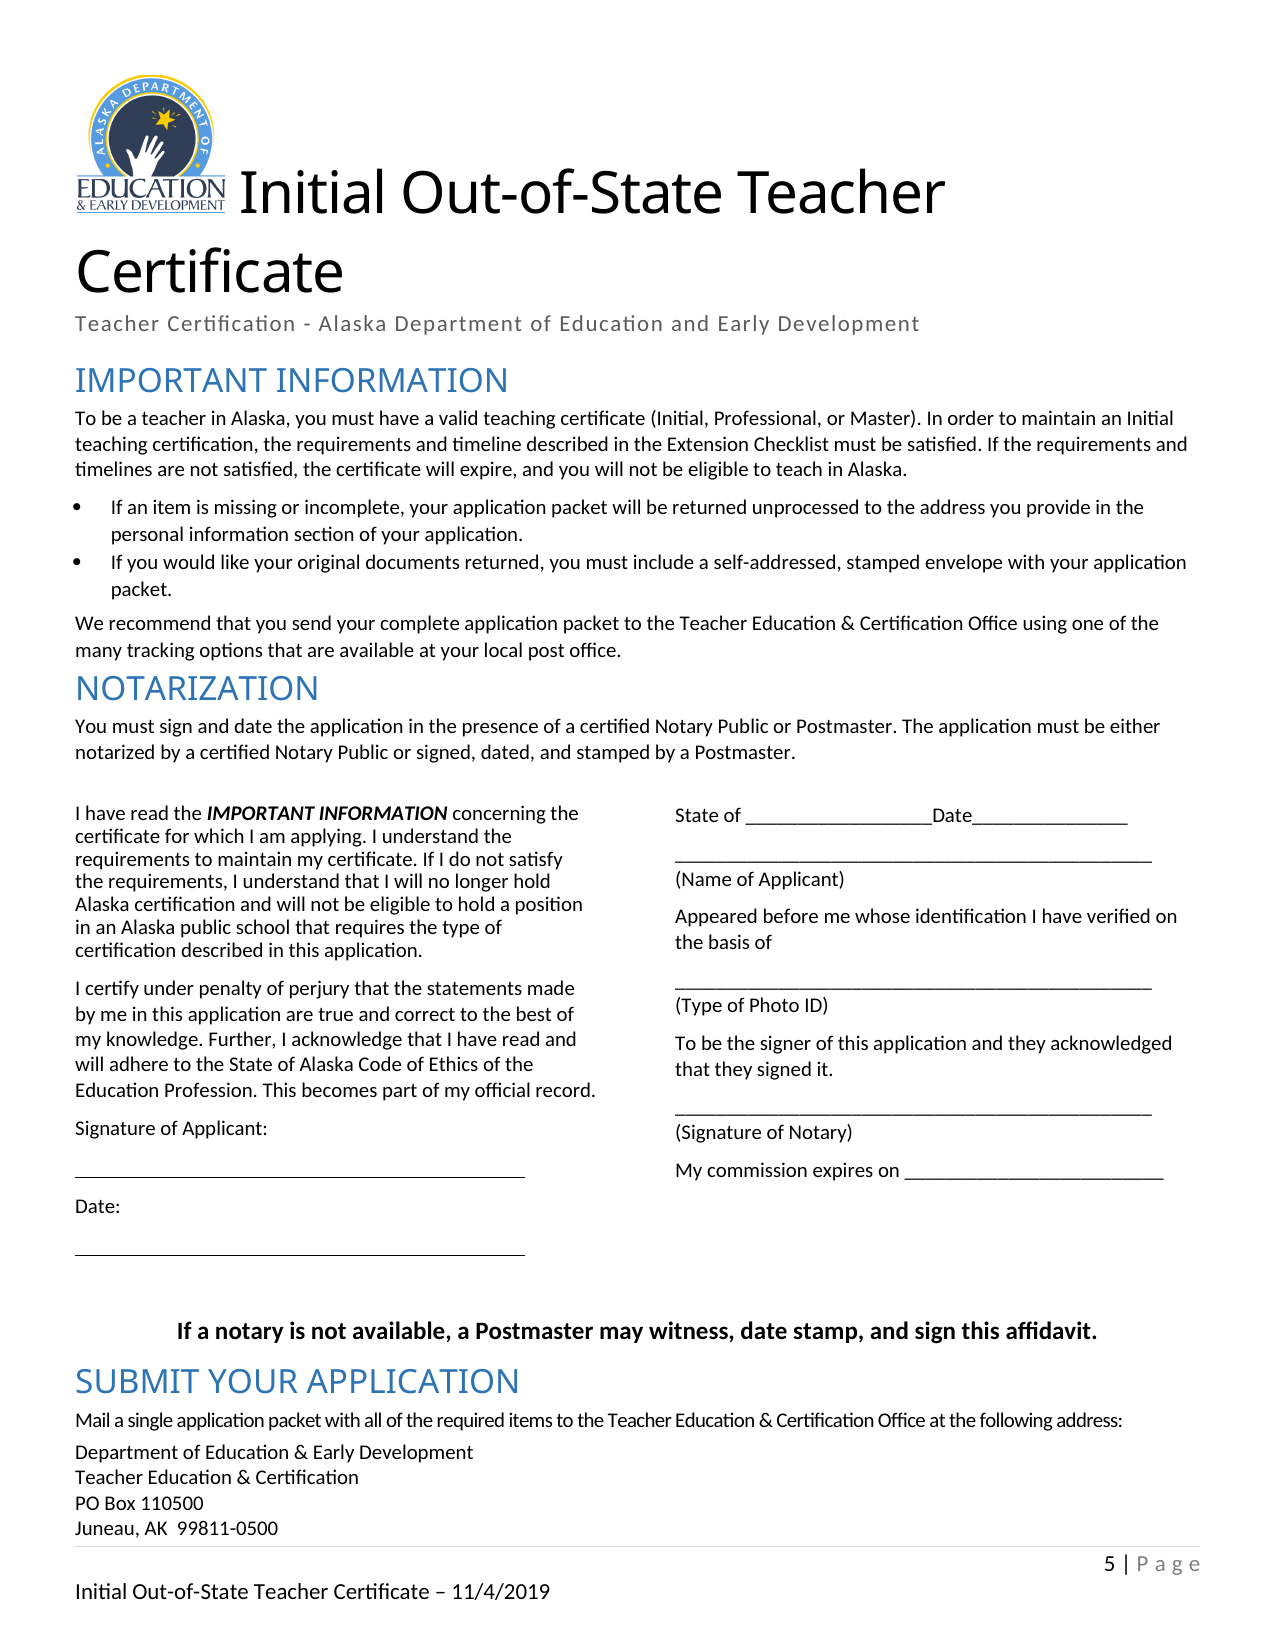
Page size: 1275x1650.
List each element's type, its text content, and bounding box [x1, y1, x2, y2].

list If an item is missing or incomplete, your application packet will be returned unprocessed to the address you provide in the personal information section of your application. [73, 494, 1200, 547]
text Juneau, AK 99811-0500 [75, 1515, 1200, 1541]
text ______________________________________________ (Type of Photo ID) [675, 967, 1200, 1018]
text I have read the IMPORTANT INFORMATION concerning the certificate for which I am applying. I understand the requirements to maintain my certificate. If I do not satisfy the requirements, I understand that I will no longer hold Alaska certification and will not be eligible to hold a position in an Alaska public school that requires the type of certification described in this application. [75, 802, 592, 963]
title Initial Out-of-State Teacher Certificate [75, 75, 1200, 309]
text You must sign and date the application in the presence of a certified Notary Public or Postmaster. The application must be either notarized by a certified Notary Public or signed, dated, and stamped by a Postmaster. [75, 714, 1200, 764]
text PO Box 110500 [75, 1490, 1200, 1515]
text Signature of Applicant: [75, 1115, 600, 1140]
list If you would like your original documents returned, you must include a self-addressed, stamped envelope with your application packet. [73, 549, 1200, 602]
text Teacher Education & Certification [75, 1464, 1200, 1490]
text My commission expires on _________________________ [675, 1157, 1200, 1182]
picture [75, 75, 226, 213]
text Appeared before me whose identification I have verified on the basis of [675, 904, 1200, 954]
subtitle NOTARIZATION [75, 665, 1200, 710]
text State of __________________Date_______________ [675, 802, 1200, 828]
text Department of Education & Early Development [75, 1439, 1200, 1464]
subtitle IMPORTANT INFORMATION [75, 356, 1200, 402]
text I certify under penalty of perjury that the statements made by me in this application are true and correct to the best of my knowledge. Further, I acknowledge that I have read and will adhere to the State of Alaska Code of Ethics of the Education Profession. This becomes part of my official record. [75, 975, 600, 1102]
text ______________________________________________ (Signature of Notary) [675, 1094, 1200, 1144]
subtitle SUBMIT YOUR APPLICATION [75, 1358, 1200, 1404]
text ______________________________________________ (Name of Applicant) [675, 840, 1200, 891]
text To be a teacher in Alaska, you must have a valid teaching certificate (Initial, Professional, or Master). In order to maintain an Initial teaching certification, the requirements and timeline described in the Extension Checklist must be satisfied. If the requirements and timelines are not satisfied, the certificate will expire, and you will not be eligible to teach in Alaska. [75, 405, 1200, 482]
text To be the signer of this application and they acknowledged that they signed it. [675, 1030, 1200, 1081]
subtitle Teacher Certification - Alaska Department of Education and Early Development [75, 309, 1200, 338]
text Date: [75, 1193, 600, 1219]
text We recommend that you send your complete application packet to the Teacher Education & Certification Office using one of the many tracking options that are available at your local post office. [75, 610, 1200, 663]
text Mail a single application packet with all of the required items to the Teacher Education & Certification Office at the following address: [75, 1407, 1200, 1433]
text If a notary is not available, a Postmaster may witness, date stamp, and sign this affidavit. [75, 1315, 1200, 1346]
